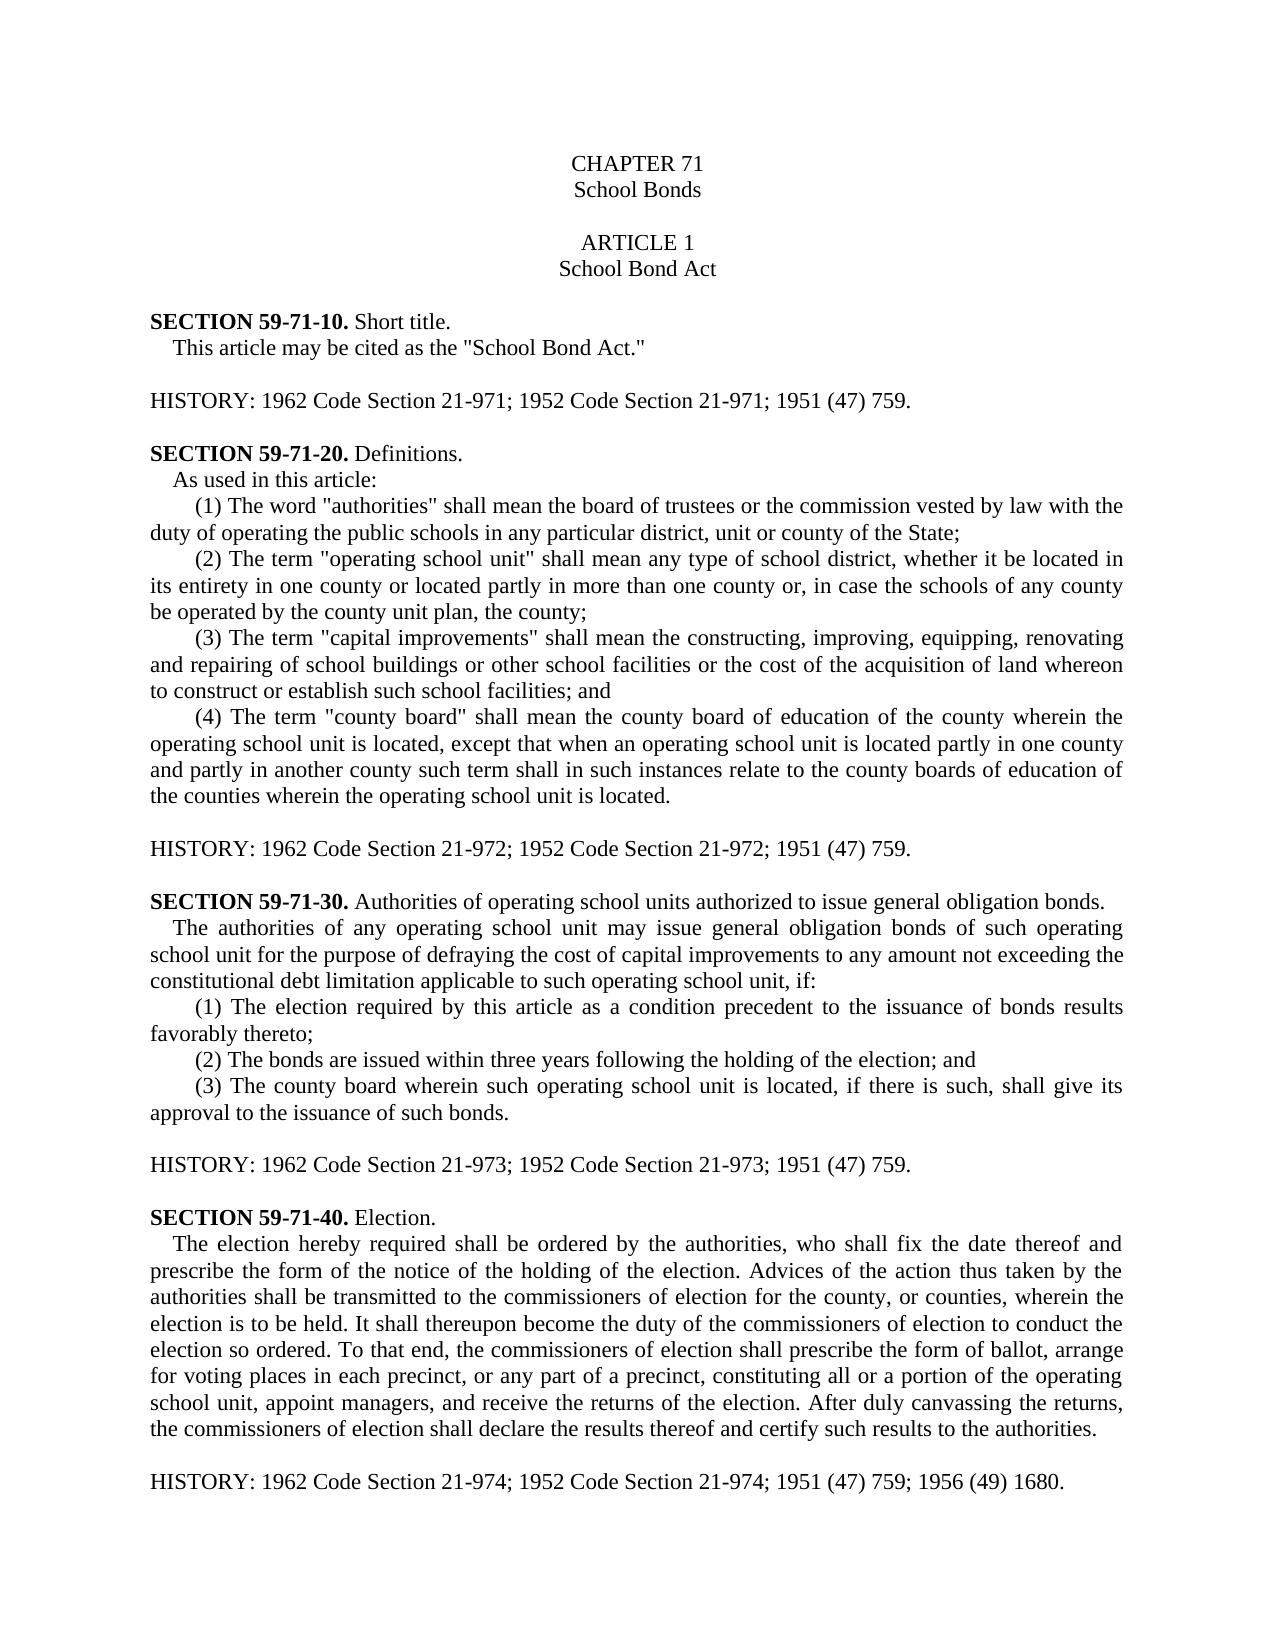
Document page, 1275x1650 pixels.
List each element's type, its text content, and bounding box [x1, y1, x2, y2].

text HISTORY: 1962 Code Section 21-971; 1952 Code Section 21-971; 1951 (47) 759. [150, 387, 1125, 413]
text The election hereby required shall be ordered by the authorities, who shall fix the date thereof and prescribe the form of the notice of the holding of the election. Advices of the action thus taken by the authorities shall be transmitted to the commissioners of election for the county, or counties, wherein the election is to be held. It shall thereupon become the duty of the commissioners of election to conduct the election so ordered. To that end, the commissioners of election shall prescribe the form of ballot, arrange for voting places in each precinct, or any part of a precinct, constituting all or a portion of the operating school unit, appoint managers, and receive the returns of the election. After duly canvassing the returns, the commissioners of election shall declare the results thereof and certify such results to the authorities. [150, 1231, 1125, 1441]
text As used in this article: [150, 466, 1125, 493]
text (2) The term "operating school unit" shall mean any type of school district, whether it be located in its entirety in one county or located partly in more than one county or, in case the schools of any county be operated by the county unit plan, the county; [150, 545, 1125, 624]
text (2) The bonds are issued within three years following the holding of the election; and [150, 1046, 1125, 1072]
text HISTORY: 1962 Code Section 21-973; 1952 Code Section 21-973; 1951 (47) 759. [150, 1151, 1125, 1178]
text (3) The term "capital improvements" shall mean the constructing, improving, equipping, renovating and repairing of school buildings or other school facilities or the cost of the acquisition of land whereon to construct or establish such school facilities; and [150, 624, 1125, 703]
text The authorities of any operating school unit may issue general obligation bonds of such operating school unit for the purpose of defraying the cost of capital improvements to any amount not exceeding the constitutional debt limitation applicable to such operating school unit, if: [150, 914, 1125, 993]
text (3) The county board wherein such operating school unit is located, if there is such, shall give its approval to the issuance of such bonds. [150, 1072, 1125, 1125]
text ARTICLE 1 [150, 229, 1125, 255]
text SECTION 59-71-20. Definitions. [150, 440, 1125, 466]
text SECTION 59-71-10. Short title. [150, 308, 1125, 334]
text School Bond Act [150, 255, 1125, 282]
text SECTION 59-71-30. Authorities of operating school units authorized to issue general obligation bonds. [150, 888, 1125, 914]
text (1) The word "authorities" shall mean the board of trustees or the commission vested by law with the duty of operating the public schools in any particular district, unit or county of the State; [150, 493, 1125, 545]
text (4) The term "county board" shall mean the county board of education of the county wherein the operating school unit is located, except that when an operating school unit is located partly in one county and partly in another county such term shall in such instances relate to the county boards of education of the counties wherein the operating school unit is located. [150, 703, 1125, 809]
text (1) The election required by this article as a condition precedent to the issuance of bonds results favorably thereto; [150, 993, 1125, 1046]
text SECTION 59-71-40. Election. [150, 1204, 1125, 1231]
text School Bonds [150, 176, 1125, 203]
text CHAPTER 71 [150, 150, 1125, 176]
text HISTORY: 1962 Code Section 21-974; 1952 Code Section 21-974; 1951 (47) 759; 1956 (49) 1680. [150, 1468, 1125, 1494]
text HISTORY: 1962 Code Section 21-972; 1952 Code Section 21-972; 1951 (47) 759. [150, 835, 1125, 862]
text This article may be cited as the "School Bond Act." [150, 334, 1125, 361]
